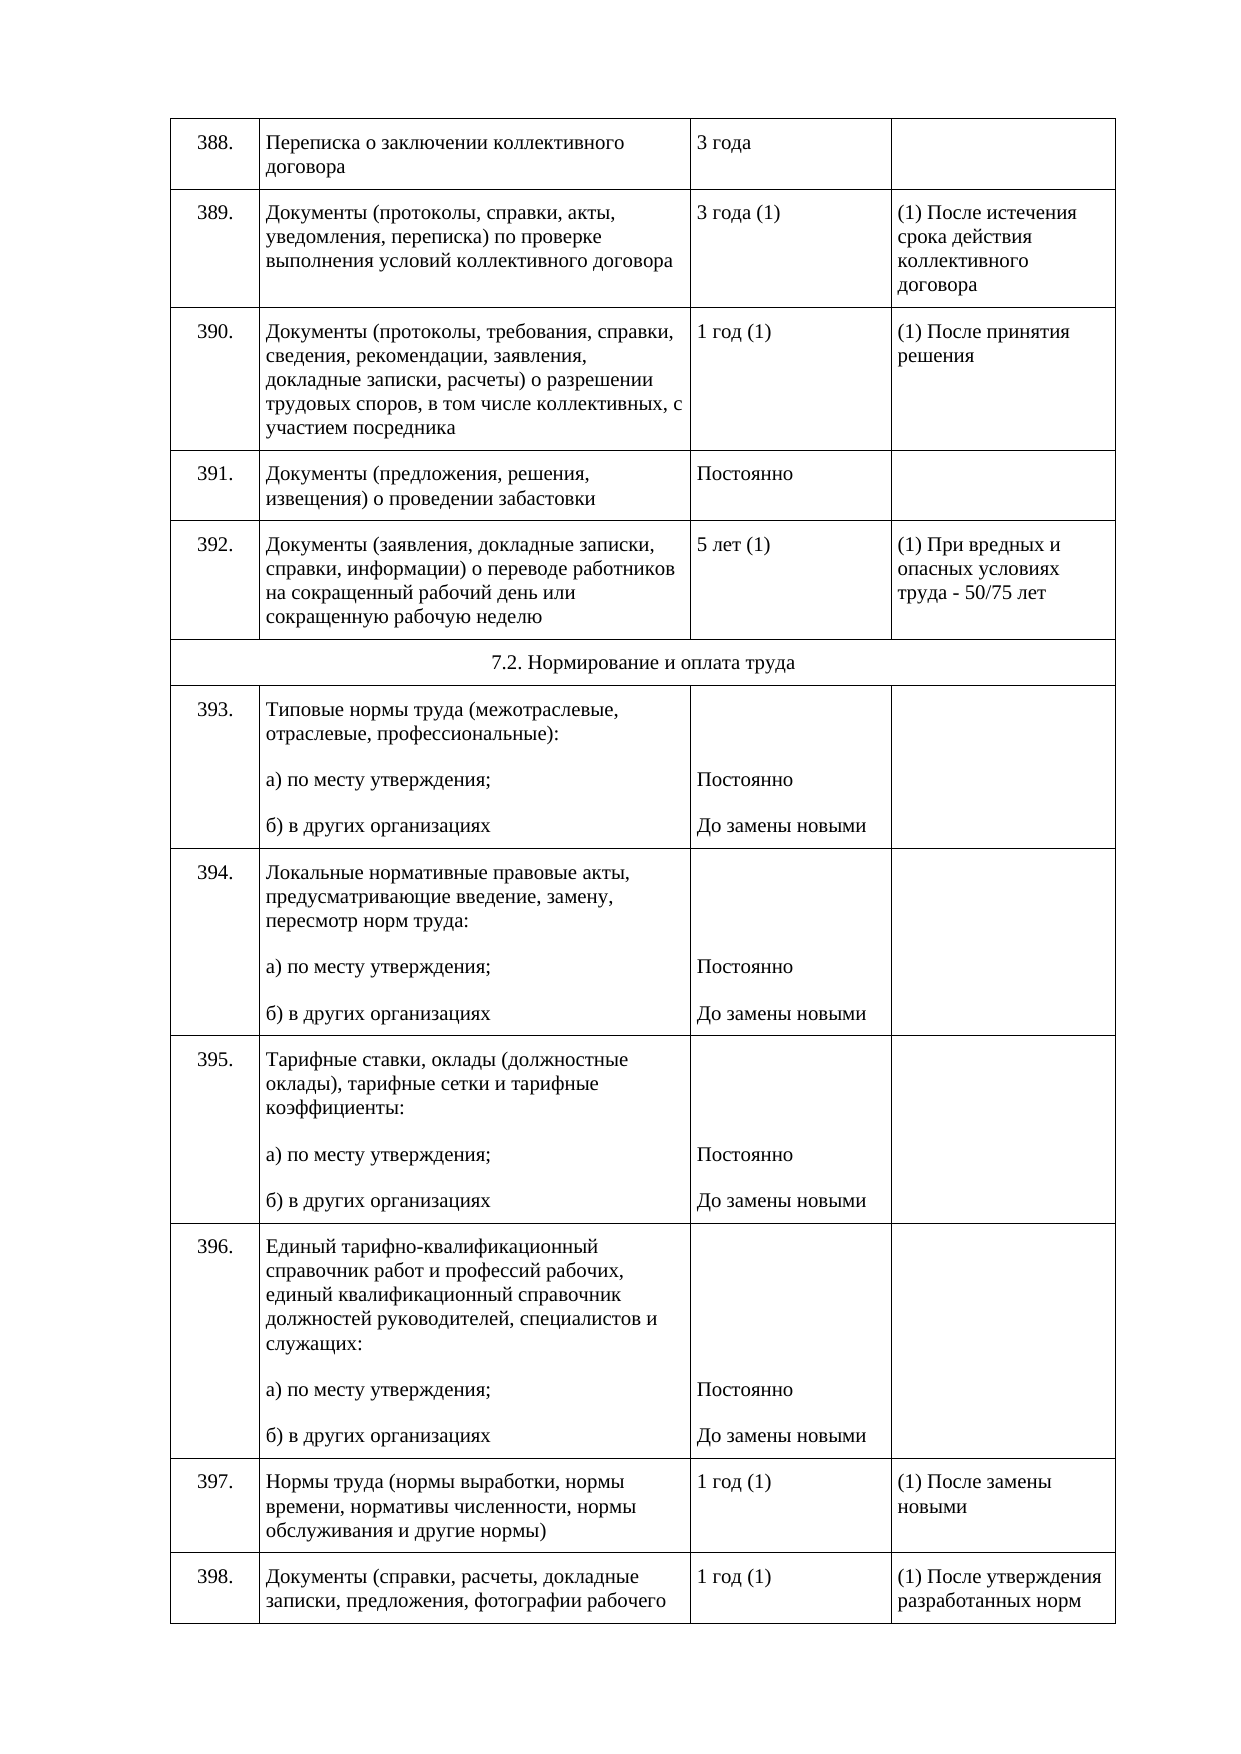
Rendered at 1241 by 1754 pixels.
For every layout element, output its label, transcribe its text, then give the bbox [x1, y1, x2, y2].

table_cell 3 года [691, 119, 891, 188]
table_cell 389. [171, 190, 259, 307]
table_cell Тарифные ставки, оклады (должностные оклады), тарифные сетки и тарифные коэффициенты: [260, 1036, 690, 1130]
table_cell [892, 1036, 1115, 1222]
table_cell Локальные нормативные правовые акты, предусматривающие введение, замену, пересмотр норм труда: [260, 849, 690, 943]
table_cell Документы (заявления, докладные записки, справки, информации) о переводе работников на сокращенный рабочий день или сокращенную рабочую неделю [260, 521, 690, 639]
table_cell 7.2. Нормирование и оплата труда [171, 640, 1115, 685]
table_cell (1) При вредных и опасных условиях труда - 50/75 лет [892, 521, 1115, 639]
table_cell Постоянно [691, 451, 891, 520]
table_cell [892, 849, 1115, 1035]
table_cell Постоянно [691, 943, 891, 989]
table_cell До замены новыми [691, 1411, 891, 1458]
table_cell [691, 686, 891, 755]
table_cell 398. [171, 1553, 259, 1623]
table_cell а) по месту утверждения; [260, 1130, 690, 1176]
table_cell б) в других организациях [260, 989, 690, 1035]
table_cell 3 года (1) [691, 190, 891, 307]
table_cell (1) После истечения срока действия коллективного договора [892, 190, 1115, 307]
table_cell а) по месту утверждения; [260, 1365, 690, 1411]
table_cell Постоянно [691, 755, 891, 802]
table_cell 391. [171, 451, 259, 520]
table_cell 390. [171, 308, 259, 450]
table_cell Постоянно [691, 1365, 891, 1411]
table_cell 397. [171, 1459, 259, 1552]
table_cell Переписка о заключении коллективного договора [260, 119, 690, 188]
table_cell Нормы труда (нормы выработки, нормы времени, нормативы численности, нормы обслуживания и другие нормы) [260, 1459, 690, 1552]
table_cell а) по месту утверждения; [260, 943, 690, 989]
table_cell Документы (протоколы, справки, акты, уведомления, переписка) по проверке выполнения условий коллективного договора [260, 190, 690, 307]
table_cell Единый тарифно-квалификационный справочник работ и профессий рабочих, единый квалификационный справочник должностей руководителей, специалистов и служащих: [260, 1224, 690, 1365]
table_cell 1 год (1) [691, 1553, 891, 1623]
table_cell До замены новыми [691, 989, 891, 1035]
table_cell б) в других организациях [260, 1411, 690, 1458]
table_cell 395. [171, 1036, 259, 1222]
table_cell 394. [171, 849, 259, 1035]
table_cell 1 год (1) [691, 308, 891, 450]
table_cell [892, 119, 1115, 188]
table_cell (1) После замены новыми [892, 1459, 1115, 1552]
table_cell 1 год (1) [691, 1459, 891, 1552]
table_cell а) по месту утверждения; [260, 755, 690, 802]
table_cell До замены новыми [691, 1176, 891, 1222]
table_cell (1) После принятия решения [892, 308, 1115, 450]
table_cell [892, 1553, 1115, 1623]
table_cell [691, 1036, 891, 1130]
table_cell 388. [171, 119, 259, 188]
table_cell [691, 849, 891, 943]
table_cell Документы (протоколы, требования, справки, сведения, рекомендации, заявления, докладные записки, расчеты) о разрешении трудовых споров, в том числе коллективных, с участием посредника [260, 308, 690, 450]
table_cell Постоянно [691, 1130, 891, 1176]
table_cell Документы (предложения, решения, извещения) о проведении забастовки [260, 451, 690, 520]
table_cell 392. [171, 521, 259, 639]
table_cell До замены новыми [691, 802, 891, 848]
table_cell Типовые нормы труда (межотраслевые, отраслевые, профессиональные): [260, 686, 690, 755]
table_cell [892, 686, 1115, 848]
table_cell б) в других организациях [260, 802, 690, 848]
table_cell [892, 1224, 1115, 1458]
table_cell 5 лет (1) [691, 521, 891, 639]
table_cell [260, 1553, 690, 1623]
table_cell 396. [171, 1224, 259, 1458]
table_cell [691, 1224, 891, 1365]
table_cell [892, 451, 1115, 520]
table_cell б) в других организациях [260, 1176, 690, 1222]
table_cell 393. [171, 686, 259, 848]
